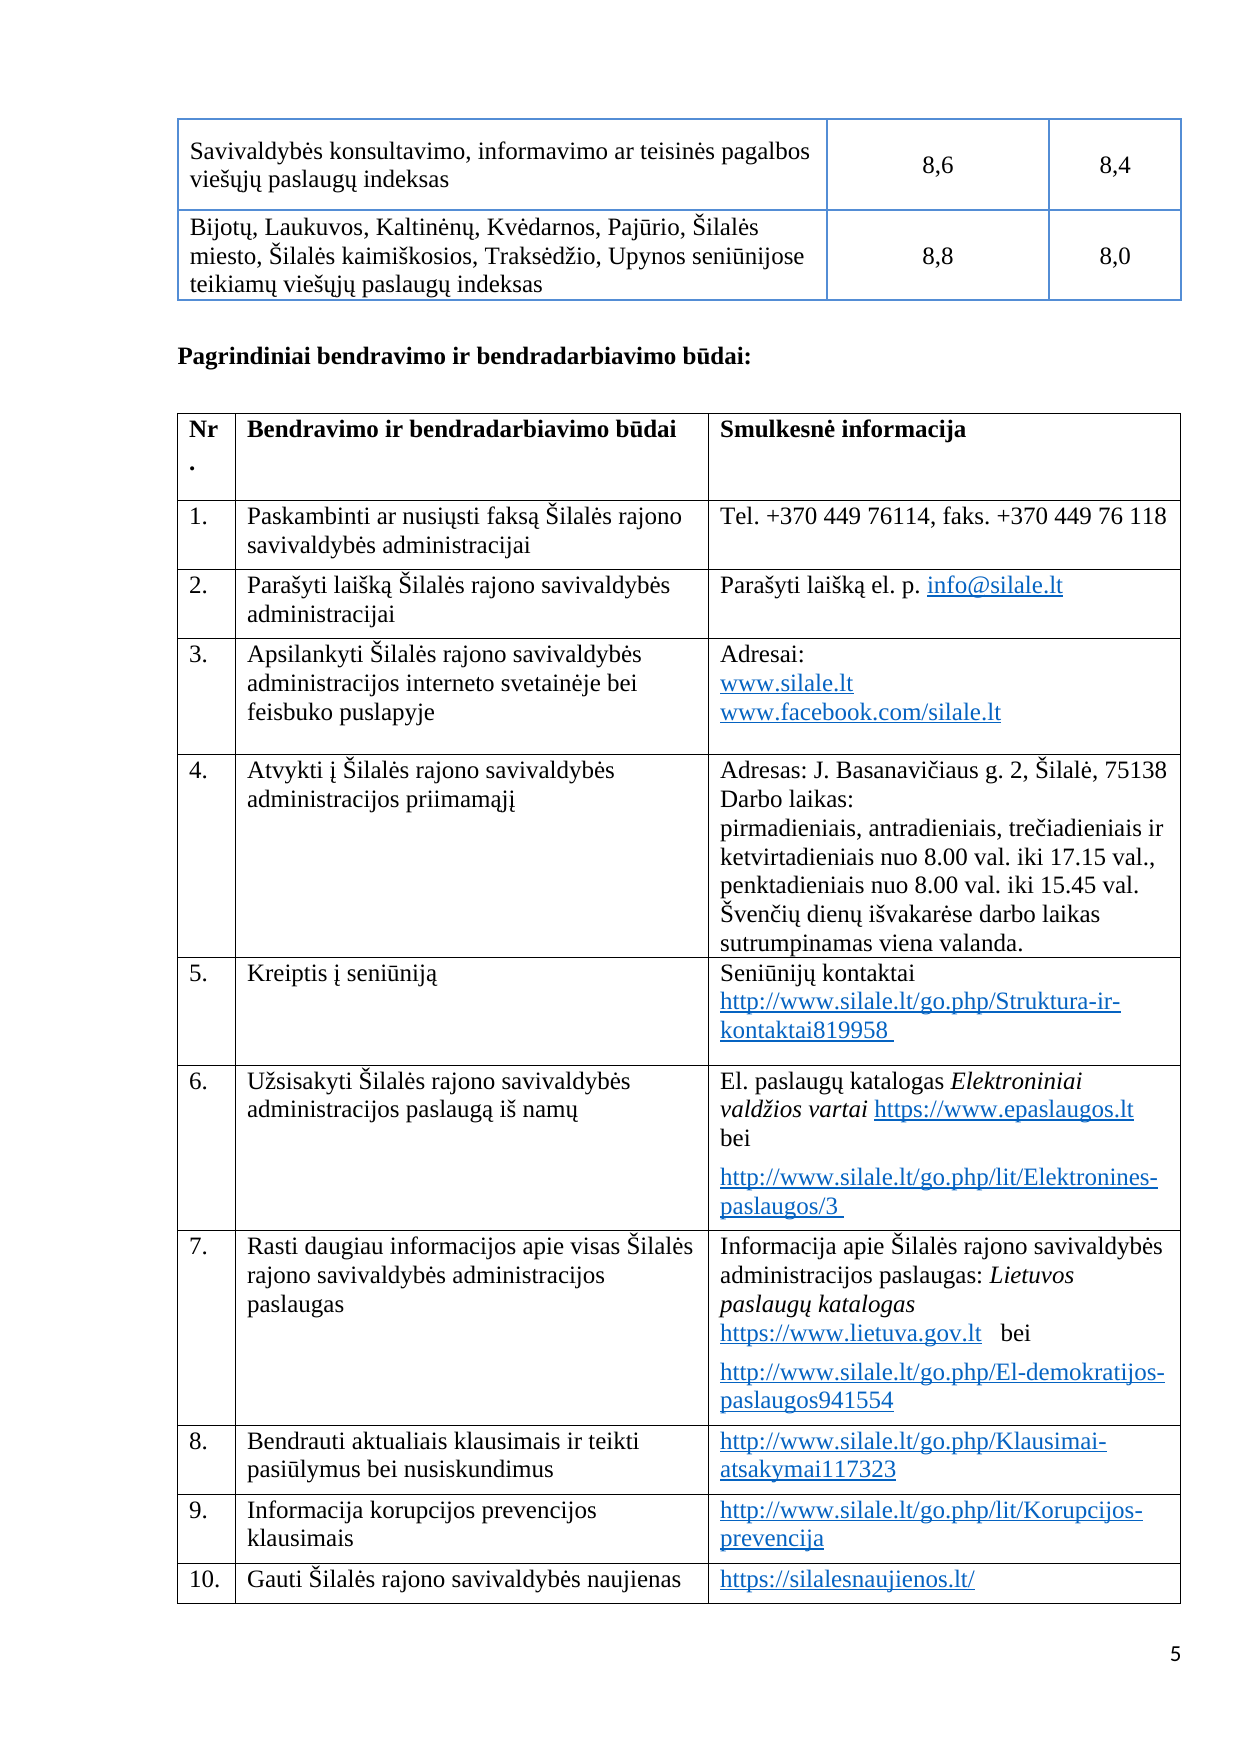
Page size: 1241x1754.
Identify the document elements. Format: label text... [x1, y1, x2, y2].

table_cell 8,4 [1050, 120, 1180, 209]
table_cell 9. [178, 1495, 235, 1563]
table_cell http://www.silale.lt/go.php/Klausimai-atsakymai117323 [709, 1426, 1180, 1494]
table_cell 6. [178, 1066, 235, 1230]
table_header Bendravimo ir bendradarbiavimo būdai [236, 414, 708, 500]
table_cell 8,8 [828, 211, 1048, 299]
table_cell Apsilankyti Šilalės rajono savivaldybės administracijos interneto svetainėje bei feisbuko puslapyje [236, 639, 708, 754]
table_cell Seniūnijų kontaktai http://www.silale.lt/go.php/Struktura-ir-kontaktai819958 [709, 958, 1180, 1065]
table_cell Atvykti į Šilalės rajono savivaldybės administracijos priimamąjį [236, 755, 708, 957]
table_cell Bendrauti aktualiais klausimais ir teikti pasiūlymus bei nusiskundimus [236, 1426, 708, 1494]
table_cell Užsisakyti Šilalės rajono savivaldybės administracijos paslaugą iš namų [236, 1066, 708, 1230]
table_cell 5. [178, 958, 235, 1065]
table_cell Parašyti laišką el. p. info@silale.lt [709, 570, 1180, 638]
table_cell Informacija korupcijos prevencijos klausimais [236, 1495, 708, 1563]
table_cell Tel. +370 449 76114, faks. +370 449 76 118 [709, 501, 1180, 569]
table_cell 7. [178, 1231, 235, 1425]
table_cell Rasti daugiau informacijos apie visas Šilalės rajono savivaldybės administracijos paslaugas [236, 1231, 708, 1425]
table_cell 10. [178, 1564, 235, 1603]
table_cell El. paslaugų katalogas Elektroniniai valdžios vartai https://www.epaslaugos.lt bei http://www.silale.lt/go.php/lit/Elektronines-paslaugos/3 [709, 1066, 1180, 1230]
table_cell 3. [178, 639, 235, 754]
table_cell Kreiptis į seniūniją [236, 958, 708, 1065]
table_cell http://www.silale.lt/go.php/lit/Korupcijos-prevencija [709, 1495, 1180, 1563]
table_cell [236, 1564, 708, 1603]
table_cell 8,0 [1050, 211, 1180, 299]
table_cell 8. [178, 1426, 235, 1494]
table_cell Adresai: www.silale.lt www.facebook.com/silale.lt [709, 639, 1180, 754]
table_cell Parašyti laišką Šilalės rajono savivaldybės administracijai [236, 570, 708, 638]
table_cell 4. [178, 755, 235, 957]
table_cell Paskambinti ar nusiųsti faksą Šilalės rajono savivaldybės administracijai [236, 501, 708, 569]
text Pagrindiniai bendravimo ir bendradarbiavimo būdai: [177, 341, 1181, 370]
table_header Nr. [178, 414, 235, 500]
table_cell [709, 1564, 1180, 1603]
table_cell 8,6 [828, 120, 1048, 209]
table_header Smulkesnė informacija [709, 414, 1180, 500]
table_cell 1. [178, 501, 235, 569]
table_cell Bijotų, Laukuvos, Kaltinėnų, Kvėdarnos, Pajūrio, Šilalės miesto, Šilalės kaimiškosios, Traksėdžio, Upynos seniūnijose teikiamų viešųjų paslaugų indeksas [179, 211, 826, 299]
table_cell Informacija apie Šilalės rajono savivaldybės administracijos paslaugas: Lietuvos paslaugų katalogas https://www.lietuva.gov.lt bei http://www.silale.lt/go.php/El-demokratijos-paslaugos941554 [709, 1231, 1180, 1425]
table_cell 2. [178, 570, 235, 638]
table_cell Savivaldybės konsultavimo, informavimo ar teisinės pagalbos viešųjų paslaugų indeksas [179, 120, 826, 209]
table_cell Adresas: J. Basanavičiaus g. 2, Šilalė, 75138 Darbo laikas: pirmadieniais, antradieniais, trečiadieniais ir ketvirtadieniais nuo 8.00 val. iki 17.15 val., penktadieniais nuo 8.00 val. iki 15.45 val. Švenčių dienų išvakarėse darbo laikas sutrumpinamas viena valanda. [709, 755, 1180, 957]
